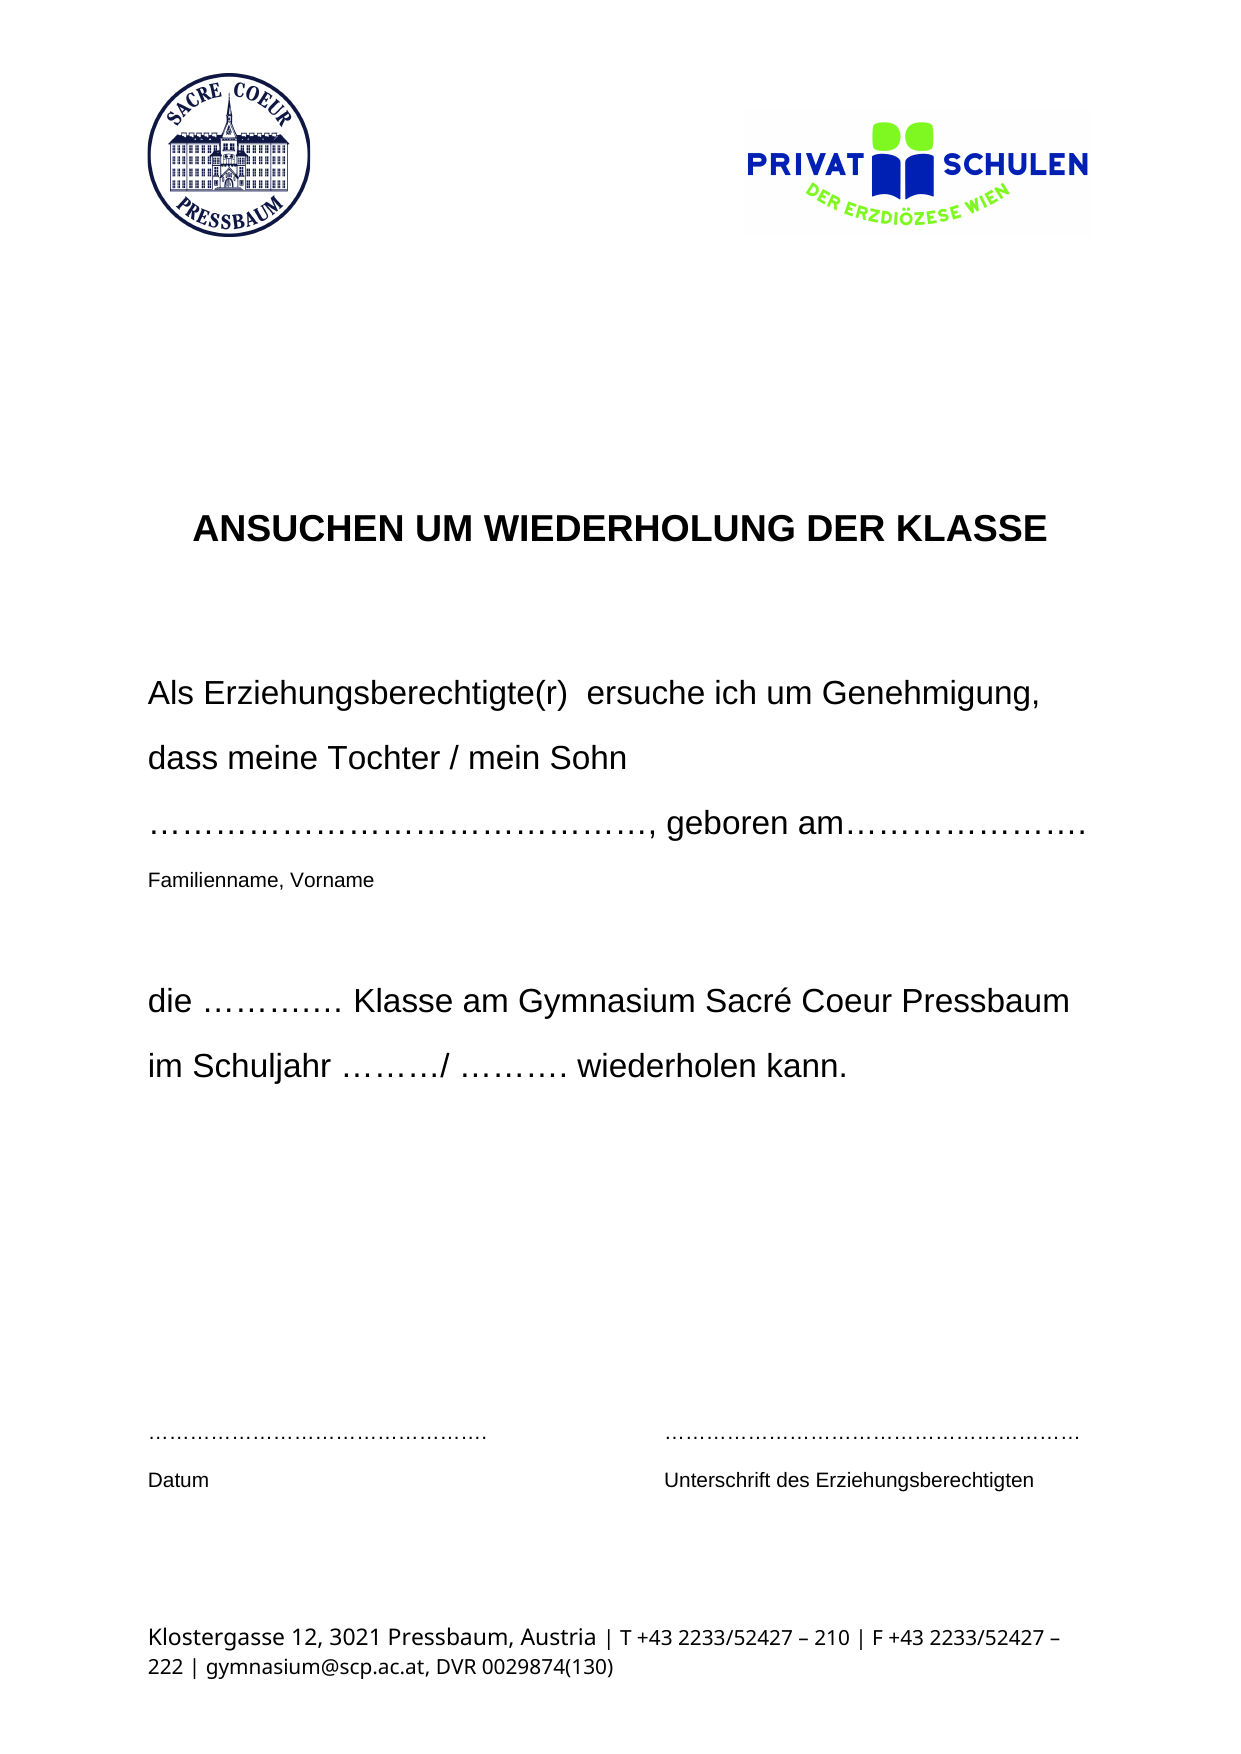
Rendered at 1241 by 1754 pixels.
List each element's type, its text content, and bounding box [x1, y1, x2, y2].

text ANSUCHEN UM WIEDERHOLUNG DER KLASSE [148, 506, 1093, 549]
text ………………………………………, geboren am…………………. [148, 803, 1093, 841]
text Familienname, Vorname [148, 868, 1093, 892]
text Datum Unterschrift des Erziehungsberechtigten [148, 1468, 1093, 1492]
text die ……….… Klasse am Gymnasium Sacré Coeur Pressbaum [148, 981, 1093, 1020]
text dass meine Tochter / mein Sohn [148, 738, 1093, 776]
text Als Erziehungsberechtigte(r) ersuche ich um Genehmigung, [148, 673, 1093, 711]
text …………………………………………. …………………………………………………… [148, 1420, 1093, 1444]
picture [743, 109, 1093, 237]
text im Schuljahr ………/ ………. wiederholen kann. [148, 1046, 1093, 1085]
picture [147, 73, 311, 237]
